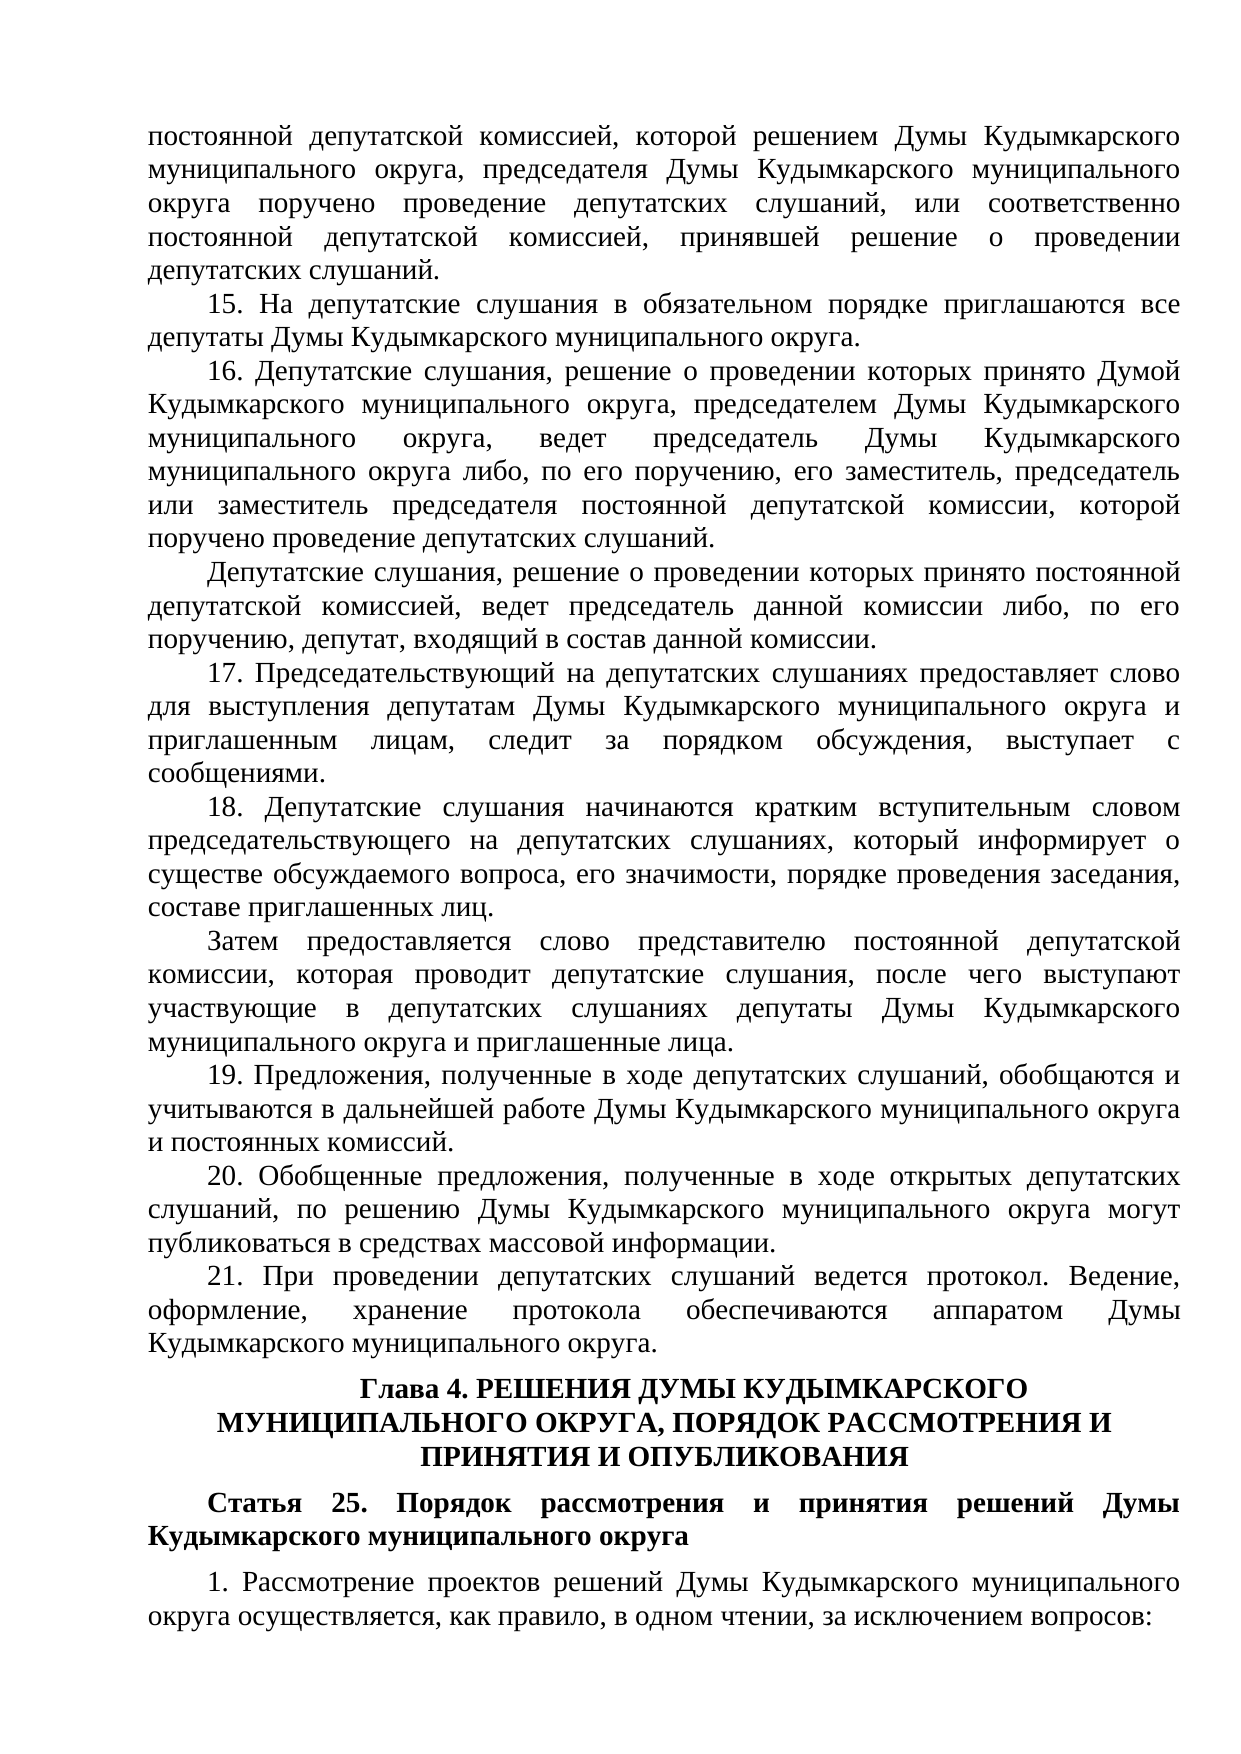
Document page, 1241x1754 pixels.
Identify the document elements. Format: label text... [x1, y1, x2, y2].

text 1. Рассмотрение проектов решений Думы Кудымкарского муниципального округа осуществляется, как правило, в одном чтении, за исключением вопросов: [148, 1564, 1181, 1631]
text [148, 118, 1181, 286]
text Депутатские слушания, решение о проведении которых принято постоянной депутатской комиссией, ведет председатель данной комиссии либо, по его поручению, депутат, входящий в состав данной комиссии. [148, 554, 1181, 655]
text Глава 4. РЕШЕНИЯ ДУМЫ КУДЫМКАРСКОГО МУНИЦИПАЛЬНОГО ОКРУГА, ПОРЯДОК РАССМОТРЕНИЯ И ПРИНЯТИЯ И ОПУБЛИКОВАНИЯ [148, 1372, 1181, 1472]
text 16. Депутатские слушания, решение о проведении которых принято Думой Кудымкарского муниципального округа, председателем Думы Кудымкарского муниципального округа, ведет председатель Думы Кудымкарского муниципального округа либо, по его поручению, его заместитель, председатель или заместитель председателя постоянной депутатской комиссии, которой поручено проведение депутатских слушаний. [148, 353, 1181, 554]
text 20. Обобщенные предложения, полученные в ходе открытых депутатских слушаний, по решению Думы Кудымкарского муниципального округа могут публиковаться в средствах массовой информации. [148, 1158, 1181, 1258]
text 15. На депутатские слушания в обязательном порядке приглашаются все депутаты Думы Кудымкарского муниципального округа. [148, 286, 1181, 353]
text Затем предоставляется слово представителю постоянной депутатской комиссии, которая проводит депутатские слушания, после чего выступают участвующие в депутатских слушаниях депутаты Думы Кудымкарского муниципального округа и приглашенные лица. [148, 923, 1181, 1057]
text Статья 25. Порядок рассмотрения и принятия решений Думы Кудымкарского муниципального округа [148, 1485, 1181, 1552]
text 19. Предложения, полученные в ходе депутатских слушаний, обобщаются и учитываются в дальнейшей работе Думы Кудымкарского муниципального округа и постоянных комиссий. [148, 1057, 1181, 1158]
text 21. При проведении депутатских слушаний ведется протокол. Ведение, оформление, хранение протокола обеспечиваются аппаратом Думы Кудымкарского муниципального округа. [148, 1258, 1181, 1359]
text 17. Председательствующий на депутатских слушаниях предоставляет слово для выступления депутатам Думы Кудымкарского муниципального округа и приглашенным лицам, следит за порядком обсуждения, выступает с сообщениями. [148, 655, 1181, 789]
text 18. Депутатские слушания начинаются кратким вступительным словом председательствующего на депутатских слушаниях, который информирует о существе обсуждаемого вопроса, его значимости, порядке проведения заседания, составе приглашенных лиц. [148, 789, 1181, 923]
